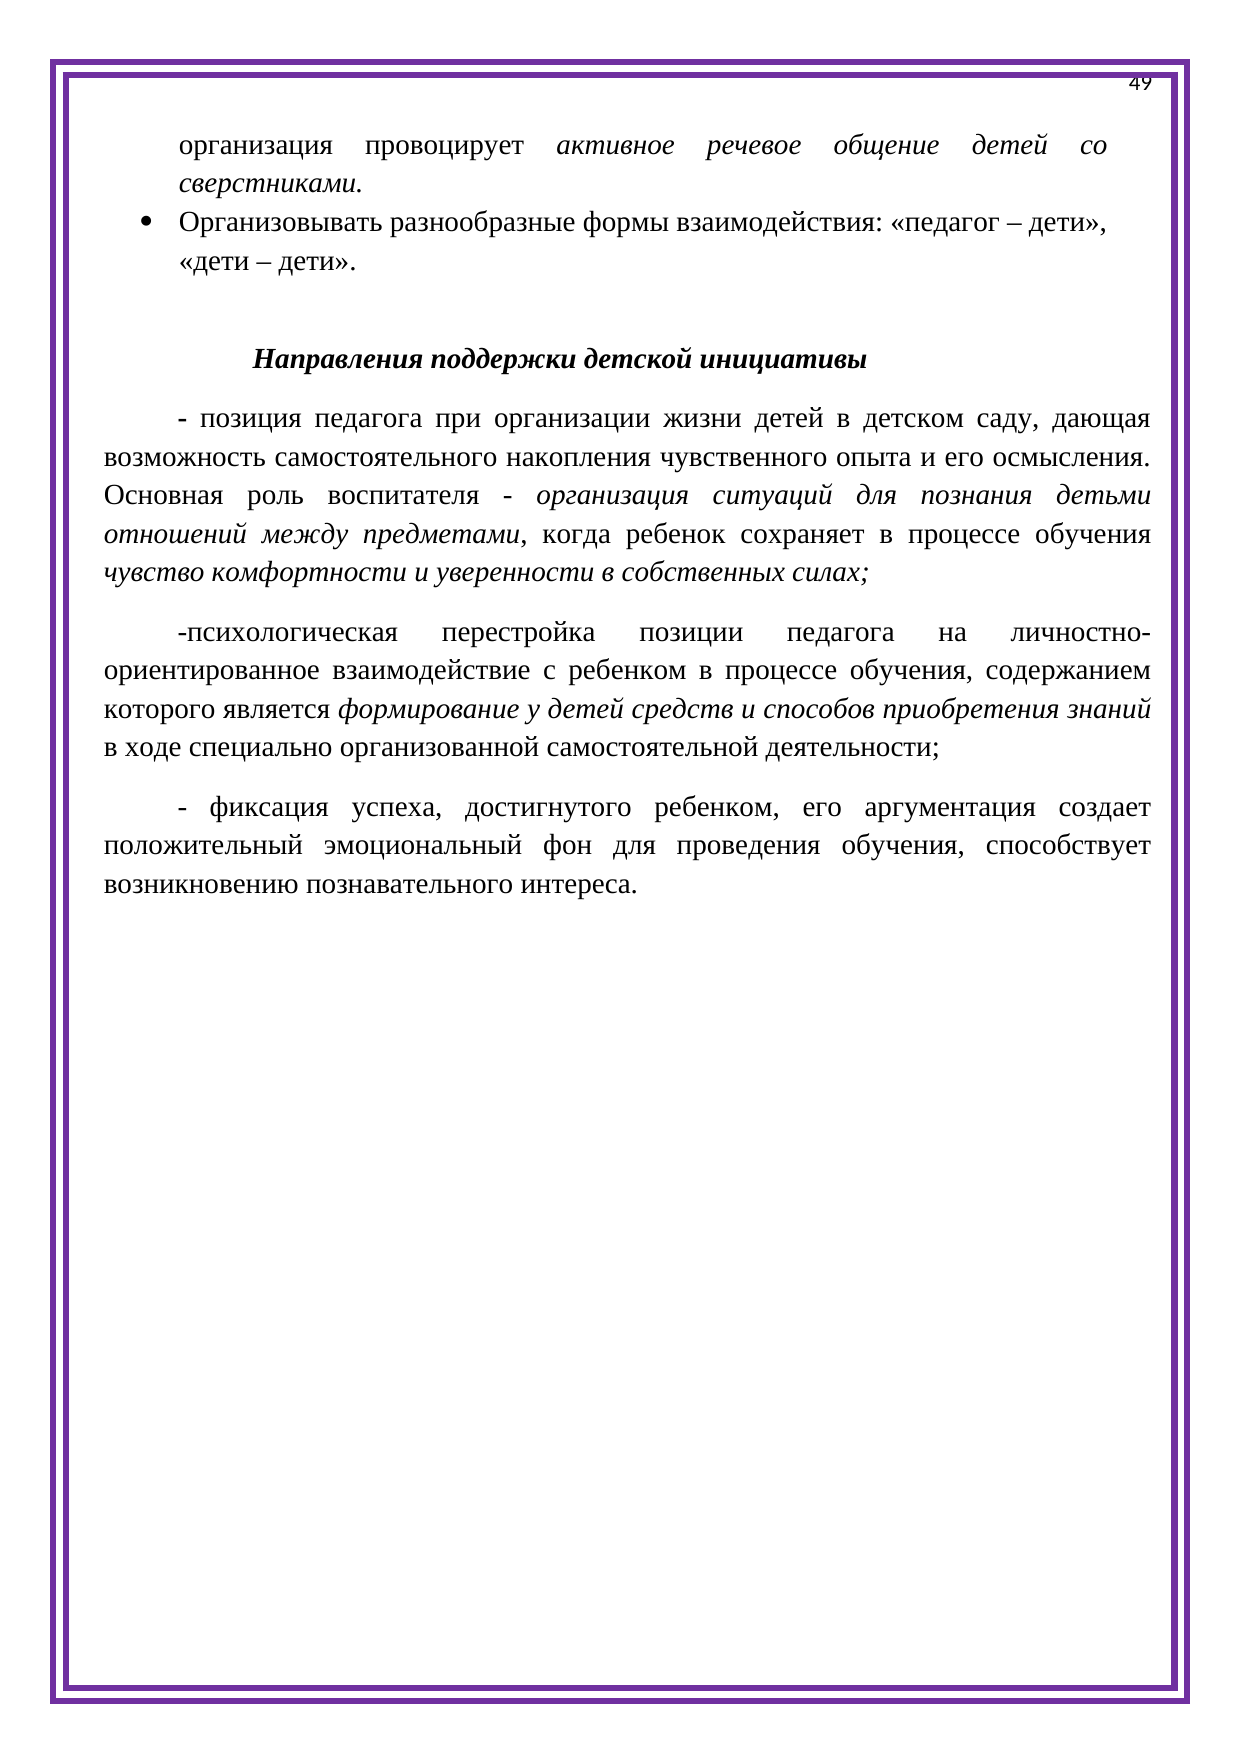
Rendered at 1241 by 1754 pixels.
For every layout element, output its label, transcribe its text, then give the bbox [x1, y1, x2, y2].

text -психологическая перестройка позиции педагога на личностно-ориентированное взаимодействие с ребенком в процессе обучения, содержанием которого является формирование у детей средств и способов приобретения знаний в ходе специально организованной самостоятельной деятельности; [103, 614, 1152, 763]
list Организовывать разнообразные формы взаимодействия: «педагог – дети», «дети – дети». [141, 204, 1108, 276]
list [141, 127, 1108, 199]
text - позиция педагога при организации жизни детей в детском саду, дающая возможность самостоятельного накопления чувственного опыта и его осмысления. Основная роль воспитателя - организация ситуаций для познания детьми отношений между предметами, когда ребенок сохраняет в процессе обучения чувство комфортности и уверенности в собственных силах; [103, 400, 1152, 588]
text - фиксация успеха, достигнутого ребенком, его аргументация создает положительный эмоциональный фон для проведения обучения, способствует возникновению познавательного интереса. [103, 789, 1152, 899]
text Направления поддержки детской инициативы [252, 341, 1152, 374]
